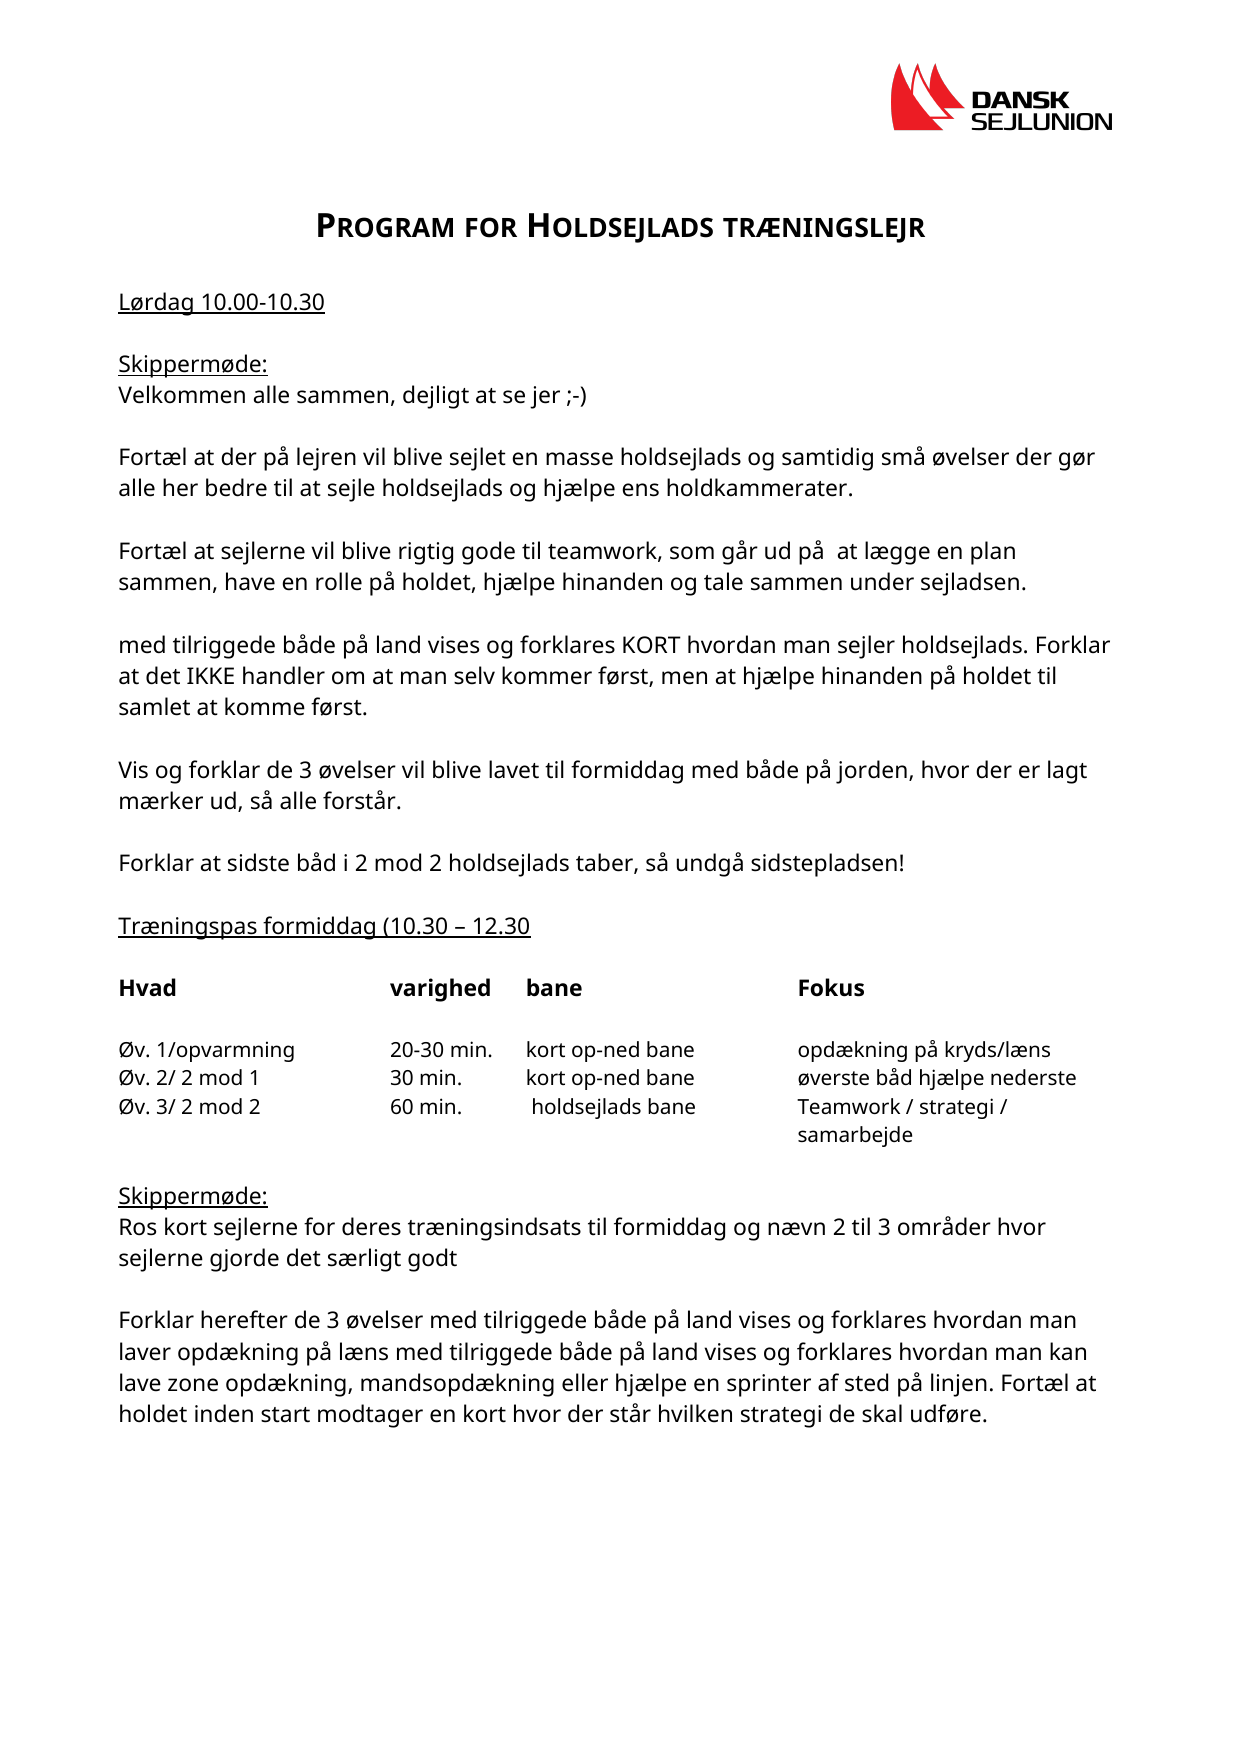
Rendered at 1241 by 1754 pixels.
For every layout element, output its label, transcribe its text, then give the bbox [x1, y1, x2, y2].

text med tilriggede både på land vises og forklares KORT hvordan man sejler holdsejlads. Forklar at det IKKE handler om at man selv kommer først, men at hjælpe hinanden på holdet til samlet at komme først. [118, 629, 1122, 722]
text Fortæl at sejlerne vil blive rigtig gode til teamwork, som går ud på at lægge en plan sammen, have en rolle på holdet, hjælpe hinanden og tale sammen under sejladsen. [118, 535, 1122, 597]
text Forklar herefter de 3 øvelser med tilriggede både på land vises og forklares hvordan man laver opdækning på læns med tilriggede både på land vises og forklares hvordan man kan lave zone opdækning, mandsopdækning eller hjælpe en sprinter af sted på linjen. Fortæl at holdet inden start modtager en kort hvor der står hvilken strategi de skal udføre. [118, 1304, 1122, 1429]
picture [888, 62, 1115, 131]
text Øv. 2/ 2 mod 1 30 min. kort op-ned bane øverste båd hjælpe nederste [118, 1063, 1122, 1092]
text Hvad varighed bane Fokus [118, 972, 1122, 1004]
text Velkommen alle sammen, dejligt at se jer ;-) [118, 379, 1122, 411]
text Fortæl at der på lejren vil blive sejlet en masse holdsejlads og samtidig små øvelser der gør alle her bedre til at sejle holdsejlads og hjælpe ens holdkammerater. [118, 441, 1122, 504]
text Vis og forklar de 3 øvelser vil blive lavet til formiddag med både på jorden, hvor der er lagt mærker ud, så alle forstår. [118, 754, 1122, 816]
text Skippermøde: [118, 1180, 1122, 1211]
text Træningspas formiddag (10.30 – 12.30 [118, 910, 1122, 941]
text Lørdag 10.00-10.30 [118, 286, 1122, 317]
subtitle Program for Holdsejlads træningslejr [118, 202, 1122, 248]
text Forklar at sidste båd i 2 mod 2 holdsejlads taber, så undgå sidstepladsen! [118, 847, 1122, 879]
text Ros kort sejlerne for deres træningsindsats til formiddag og nævn 2 til 3 områder hvor sejlerne gjorde det særligt godt [118, 1211, 1122, 1274]
text Øv. 3/ 2 mod 2 60 min. holdsejlads bane Teamwork / strategi / [118, 1092, 1122, 1120]
text Skippermøde: [118, 348, 1122, 379]
text Øv. 1/opvarmning 20-30 min. kort op-ned bane opdækning på kryds/læns [118, 1035, 1122, 1063]
text samarbejde [661, 1120, 1122, 1149]
